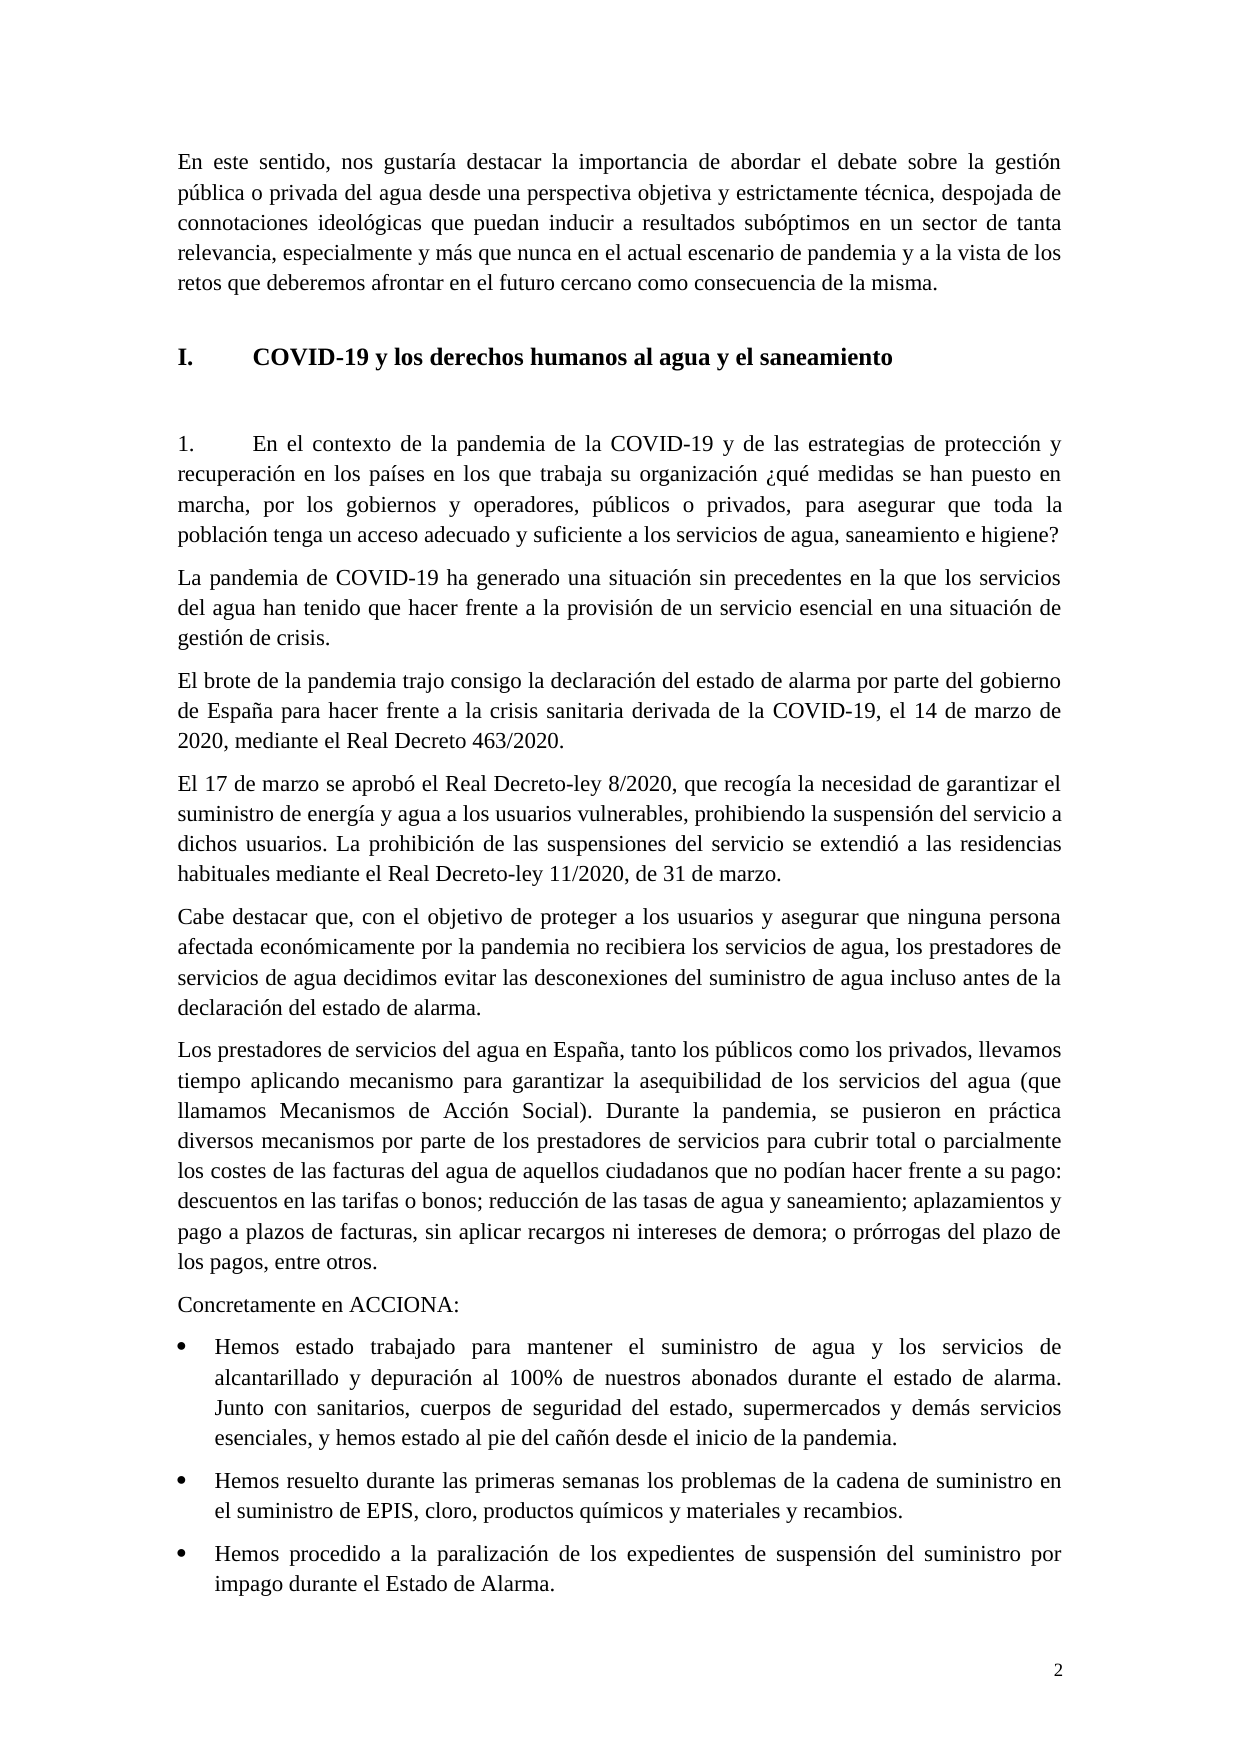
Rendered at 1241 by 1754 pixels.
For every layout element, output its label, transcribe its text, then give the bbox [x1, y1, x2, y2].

text Los prestadores de servicios del agua en España, tanto los públicos como los privados, llevamos tiempo aplicando mecanismo para garantizar la asequibilidad de los servicios del agua (que llamamos Mecanismos de Acción Social). Durante la pandemia, se pusieron en práctica diversos mecanismos por parte de los prestadores de servicios para cubrir total o parcialmente los costes de las facturas del agua de aquellos ciudadanos que no podían hacer frente a su pago: descuentos en las tarifas o bonos; reducción de las tasas de agua y saneamiento; aplazamientos y pago a plazos de facturas, sin aplicar recargos ni intereses de demora; o prórrogas del plazo de los pagos, entre otros. [177, 1037, 1063, 1274]
text El 17 de marzo se aprobó el Real Decreto-ley 8/2020, que recogía la necesidad de garantizar el suministro de energía y agua a los usuarios vulnerables, prohibiendo la suspensión del servicio a dichos usuarios. La prohibición de las suspensiones del servicio se extendió a las residencias habituales mediante el Real Decreto-ley 11/2020, de 31 de marzo. [177, 770, 1063, 887]
list Hemos resuelto durante las primeras semanas los problemas de la cadena de suministro en el suministro de EPIS, cloro, productos químicos y materiales y recambios. [177, 1467, 1063, 1523]
list Hemos procedido a la paralización de los expedientes de suspensión del suministro por impago durante el Estado de Alarma. [177, 1540, 1063, 1596]
text Concretamente en ACCIONA: [177, 1291, 1063, 1317]
text En este sentido, nos gustaría destacar la importancia de abordar el debate sobre la gestión pública o privada del agua desde una perspectiva objetiva y estrictamente técnica, despojada de connotaciones ideológicas que puedan inducir a resultados subóptimos en un sector de tanta relevancia, especialmente y más que nunca en el actual escenario de pandemia y a la vista de los retos que deberemos afrontar en el futuro cercano como consecuencia de la misma. [177, 148, 1063, 296]
list Hemos estado trabajado para mantener el suministro de agua y los servicios de alcantarillado y depuración al 100% de nuestros abonados durante el estado de alarma. Junto con sanitarios, cuerpos de seguridad del estado, supermercados y demás servicios esenciales, y hemos estado al pie del cañón desde el inicio de la pandemia. [177, 1333, 1063, 1450]
text El brote de la pandemia trajo consigo la declaración del estado de alarma por parte del gobierno de España para hacer frente a la crisis sanitaria derivada de la COVID-19, el 14 de marzo de 2020, mediante el Real Decreto 463/2020. [177, 667, 1063, 753]
list 1. En el contexto de la pandemia de la COVID-19 y de las estrategias de protección y recuperación en los países en los que trabaja su organización ¿qué medidas se han puesto en marcha, por los gobiernos y operadores, públicos o privados, para asegurar que toda la población tenga un acceso adecuado y suficiente a los servicios de agua, saneamiento e higiene? [177, 430, 1063, 547]
subtitle I. COVID-19 y los derechos humanos al agua y el saneamiento [177, 342, 1063, 371]
text La pandemia de COVID-19 ha generado una situación sin precedentes en la que los servicios del agua han tenido que hacer frente a la provisión de un servicio esencial en una situación de gestión de crisis. [177, 564, 1063, 650]
text Cabe destacar que, con el objetivo de proteger a los usuarios y asegurar que ninguna persona afectada económicamente por la pandemia no recibiera los servicios de agua, los prestadores de servicios de agua decidimos evitar las desconexiones del suministro de agua incluso antes de la declaración del estado de alarma. [177, 903, 1063, 1020]
